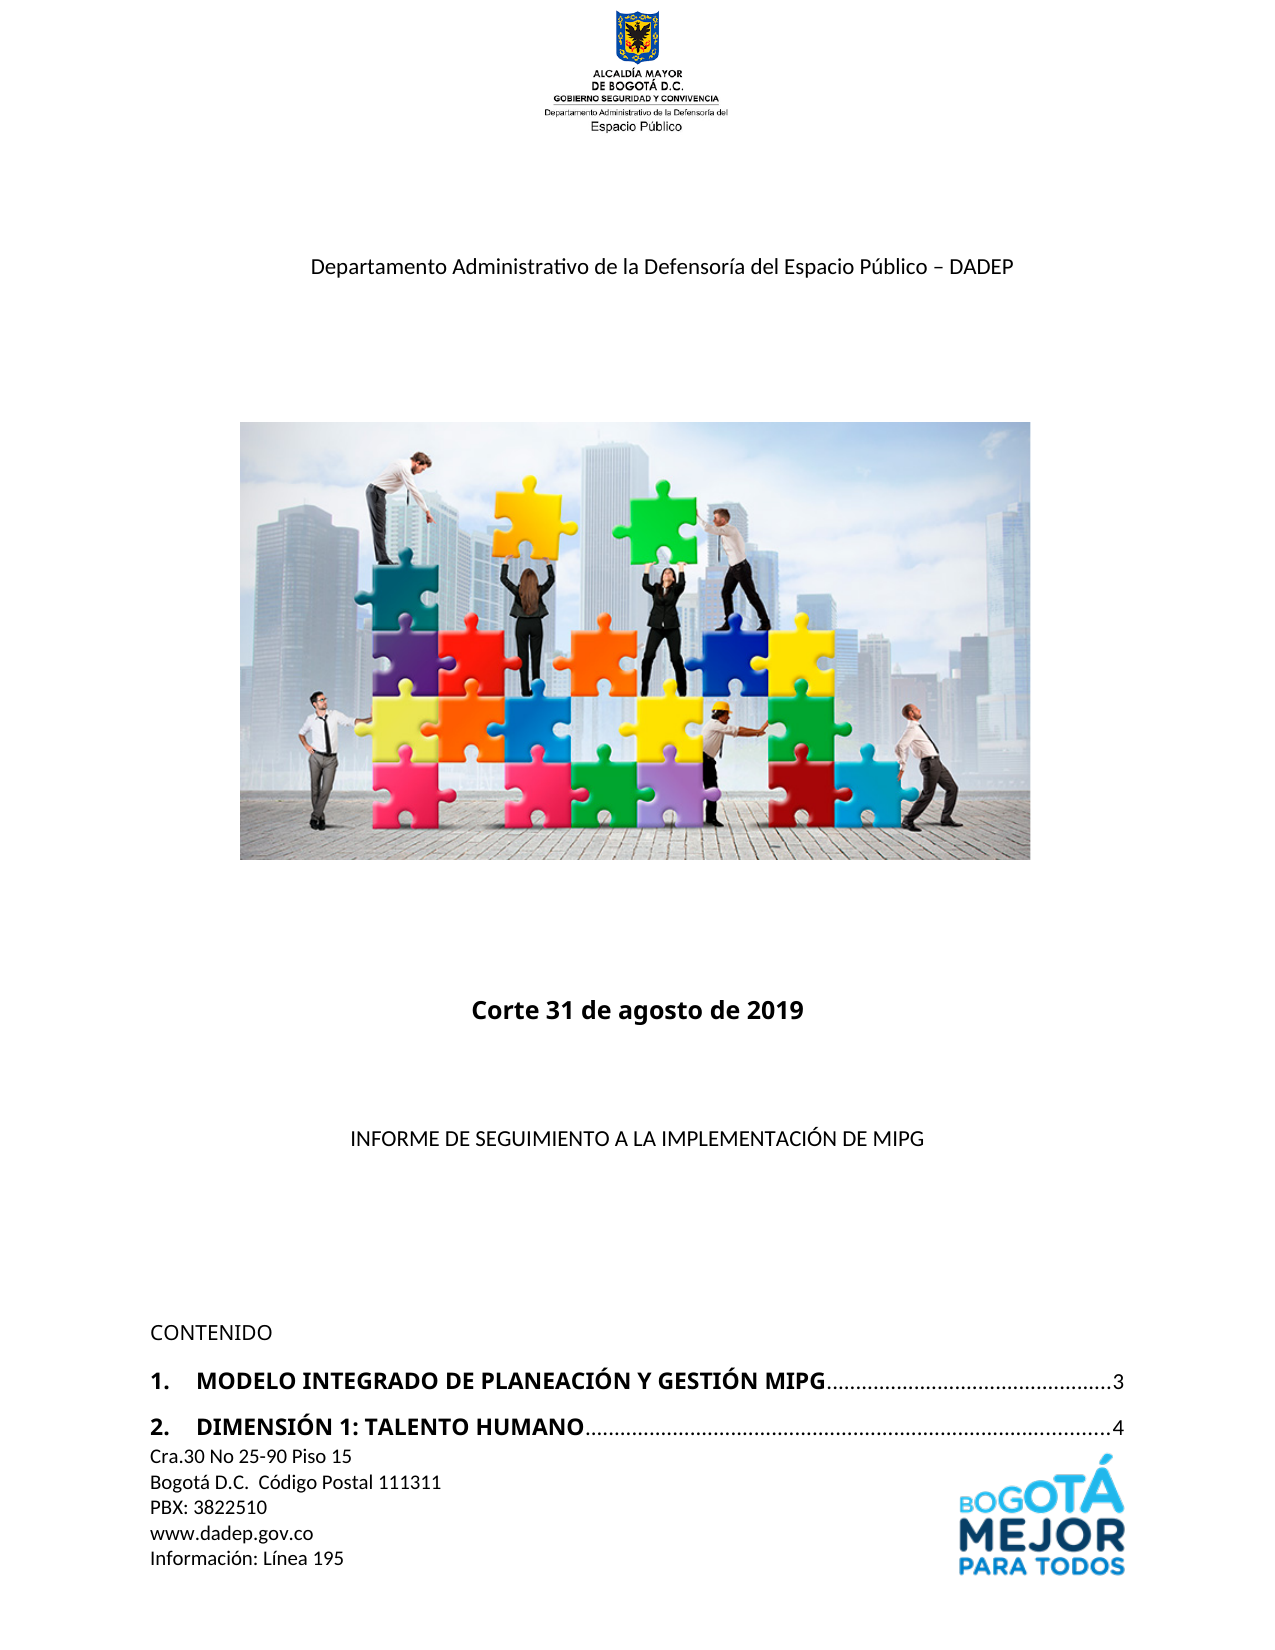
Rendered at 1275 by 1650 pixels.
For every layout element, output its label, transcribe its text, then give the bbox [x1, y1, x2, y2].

picture [939, 1444, 1128, 1579]
picture [536, 5, 737, 140]
picture [240, 422, 1031, 860]
text Corte 31 de agosto de 2019 [150, 993, 1125, 1027]
